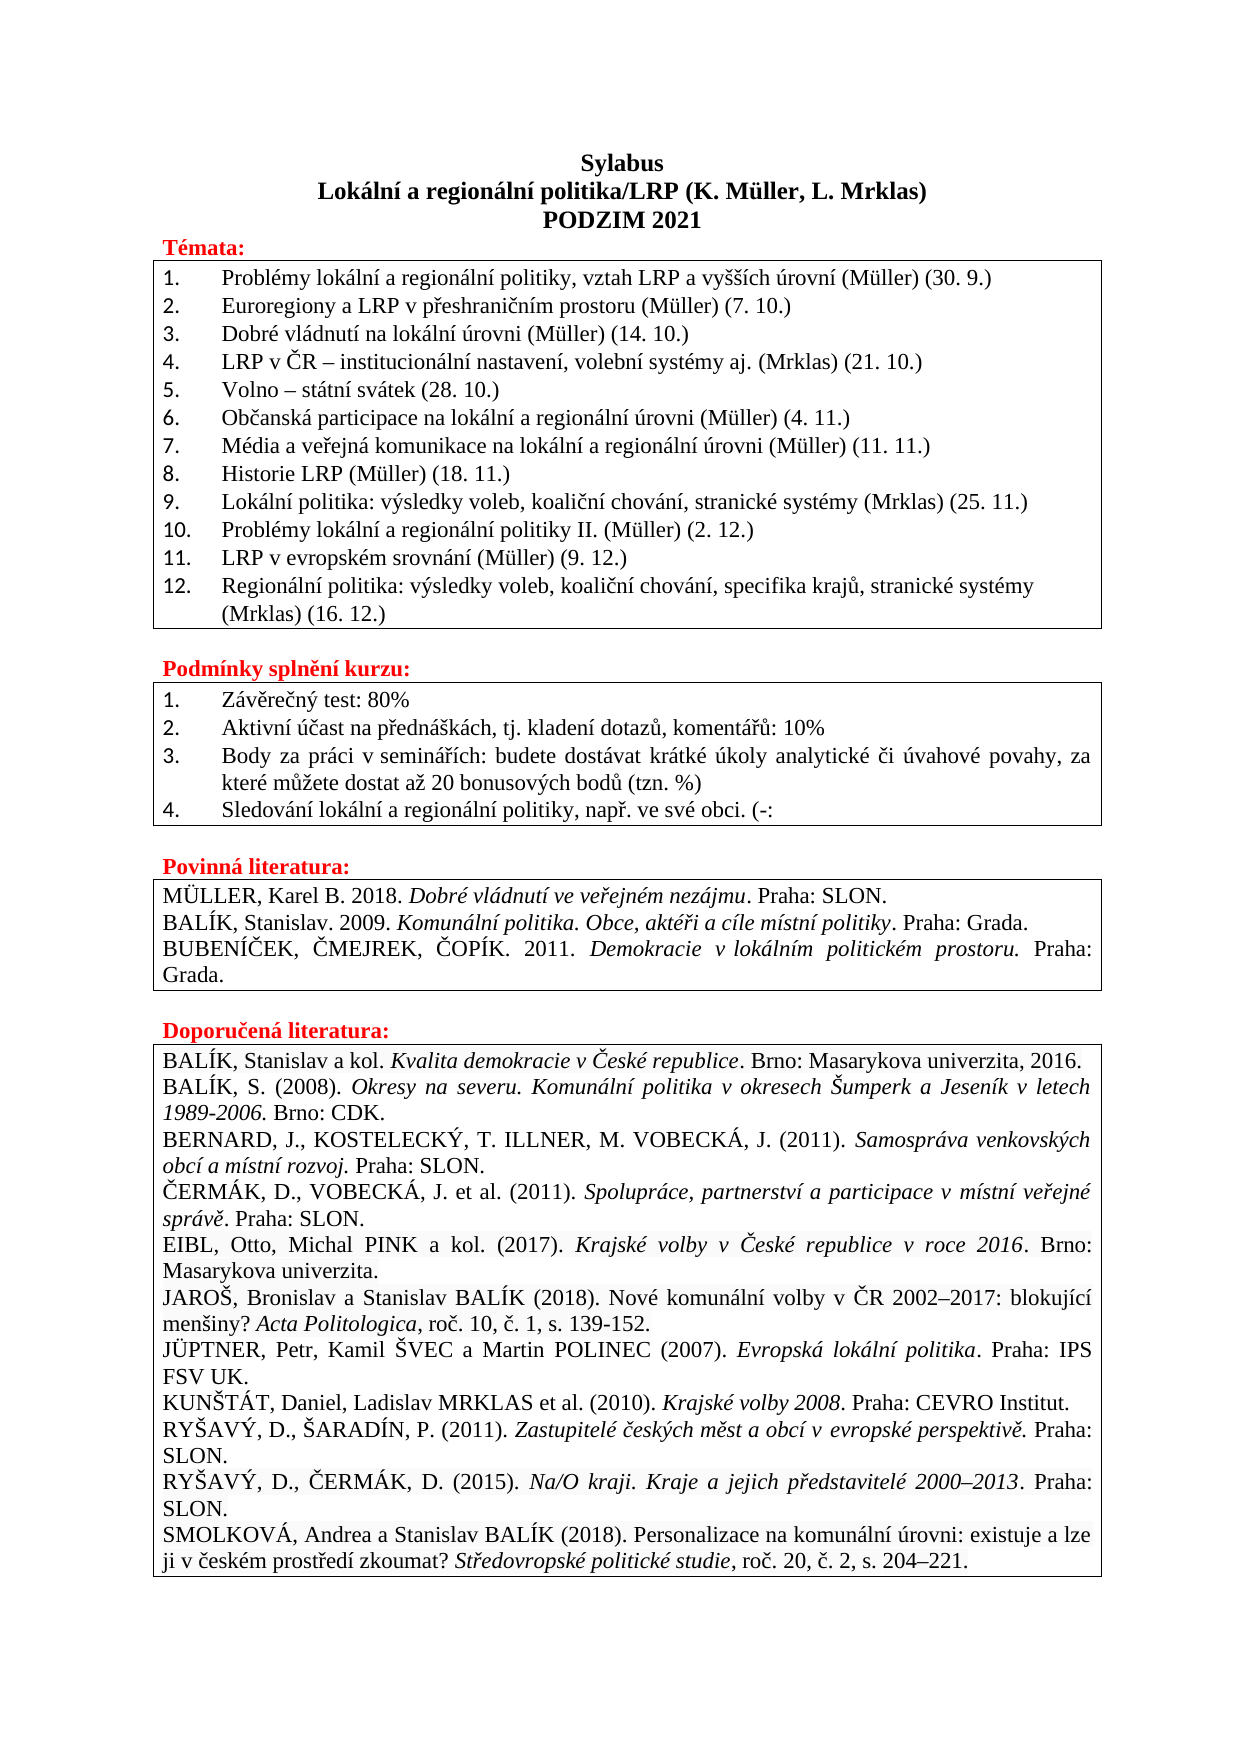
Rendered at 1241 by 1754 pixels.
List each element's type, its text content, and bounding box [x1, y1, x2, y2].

list LRP v ČR – institucionální nastavení, volební systémy aj. (Mrklas) (21. 10.) [154, 344, 1101, 372]
text Jüptner, Petr, Kamil Švec a Martin Polinec (2007). Evropská lokální politika. Praha: IPS FSV UK. [154, 1333, 1101, 1386]
list Závěrečný test: 80% [154, 683, 1101, 710]
list Euroregiony a LRP v přeshraničním prostoru (Müller) (7. 10.) [154, 288, 1101, 316]
text SMOLKOVÁ, Andrea a Stanislav BALÍK (2018). Personalizace na komunální úrovni: existuje a lze ji v českém prostředí zkoumat? Středovropské politické studie, roč. 20, č. 2, s. 204–221. [154, 1518, 1101, 1576]
list Regionální politika: výsledky voleb, koaliční chování, specifika krajů, stranické systémy (Mrklas) (16. 12.) [154, 568, 1101, 628]
text RYŠAVÝ, D., ŠARADÍN, P. (2011). Zastupitelé českých měst a obcí v evropské perspektivě. Praha: SLON. [154, 1412, 1101, 1465]
list LRP v evropském srovnání (Müller) (9. 12.) [154, 540, 1101, 568]
list Problémy lokální a regionální politiky II. (Müller) (2. 12.) [154, 512, 1101, 540]
list Lokální politika: výsledky voleb, koaliční chování, stranické systémy (Mrklas) (25. 11.) [154, 484, 1101, 512]
list Občanská participace na lokální a regionální úrovni (Müller) (4. 11.) [154, 400, 1101, 428]
list Podmínky splnění kurzu: [162, 655, 1093, 682]
text Doporučená literatura: [162, 1017, 1093, 1043]
text BERNARD, J., KOSTELECKÝ, T. ILLNER, M. VOBECKÁ, J. (2011). Samospráva venkovských obcí a místní rozvoj. Praha: SLON. [154, 1123, 1101, 1175]
text Müller, Karel B. 2018. Dobré vládnutí ve veřejném nezájmu. Praha: SLON. [154, 880, 1101, 906]
list Problémy lokální a regionální politiky, vztah LRP a vyšších úrovní (Müller) (30. 9.) [154, 261, 1101, 288]
text BUBENÍČEK, ČMEJREK, ČOPÍK. 2011. Demokracie v lokálním politickém prostoru. Praha: Grada. [154, 932, 1101, 990]
list Dobré vládnutí na lokální úrovni (Müller) (14. 10.) [154, 316, 1101, 344]
text ČERMÁK, D., VOBECKÁ, J. et al. (2011). Spolupráce, partnerství a participace v místní veřejné správě. Praha: SLON. [154, 1175, 1101, 1228]
list Volno – státní svátek (28. 10.) [154, 372, 1101, 400]
text BALÍK, S. (2008). Okresy na severu. Komunální politika v okresech Šumperk a Jeseník v letech 1989-2006. Brno: CDK. [154, 1070, 1101, 1123]
list Lokální a regionální politika/LRP (K. Müller, L. Mrklas) [152, 176, 1093, 205]
text Témata: [162, 234, 1093, 260]
list Média a veřejná komunikace na lokální a regionální úrovni (Müller) (11. 11.) [154, 428, 1101, 456]
text JAROŠ, Bronislav a Stanislav BALÍK (2018). Nové komunální volby v ČR 2002–2017: blokující menšiny? Acta Politologica, roč. 10, č. 1, s. 139-152. [379, 1281, 1101, 1333]
list PODZIM 2021 [152, 205, 1093, 234]
text Balík, Stanislav. 2009. Komunální politika. Obce, aktéři a cíle místní politiky. Praha: Grada. [154, 906, 1101, 932]
text Kunštát, Daniel, Ladislav Mrklas et al. (2010). Krajské volby 2008. Praha: CEVRO Institut. [154, 1386, 1101, 1412]
text Povinná literatura: [162, 853, 1093, 879]
text Eibl, Otto, Michal Pink a kol. (2017). Krajské volby v České republice v roce 2016. Brno: Masarykova univerzita. [154, 1228, 1101, 1281]
list Sledování lokální a regionální politiky, např. ve své obci. (-: [154, 792, 1101, 825]
list Sylabus [152, 148, 1093, 176]
text BALÍK, Stanislav a kol. Kvalita demokracie v České republice. Brno: Masarykova univerzita, 2016. [154, 1045, 1101, 1070]
text RYŠAVÝ, D., ČERMÁK, D. (2015). Na/O kraji. Kraje a jejich představitelé 2000–2013. Praha: SLON. [154, 1465, 1101, 1518]
list Aktivní účast na přednáškách, tj. kladení dotazů, komentářů: 10% [154, 710, 1101, 738]
list Body za práci v seminářích: budete dostávat krátké úkoly analytické či úvahové povahy, za které můžete dostat až 20 bonusových bodů (tzn. %) [154, 738, 1101, 792]
list Historie LRP (Müller) (18. 11.) [154, 456, 1101, 484]
